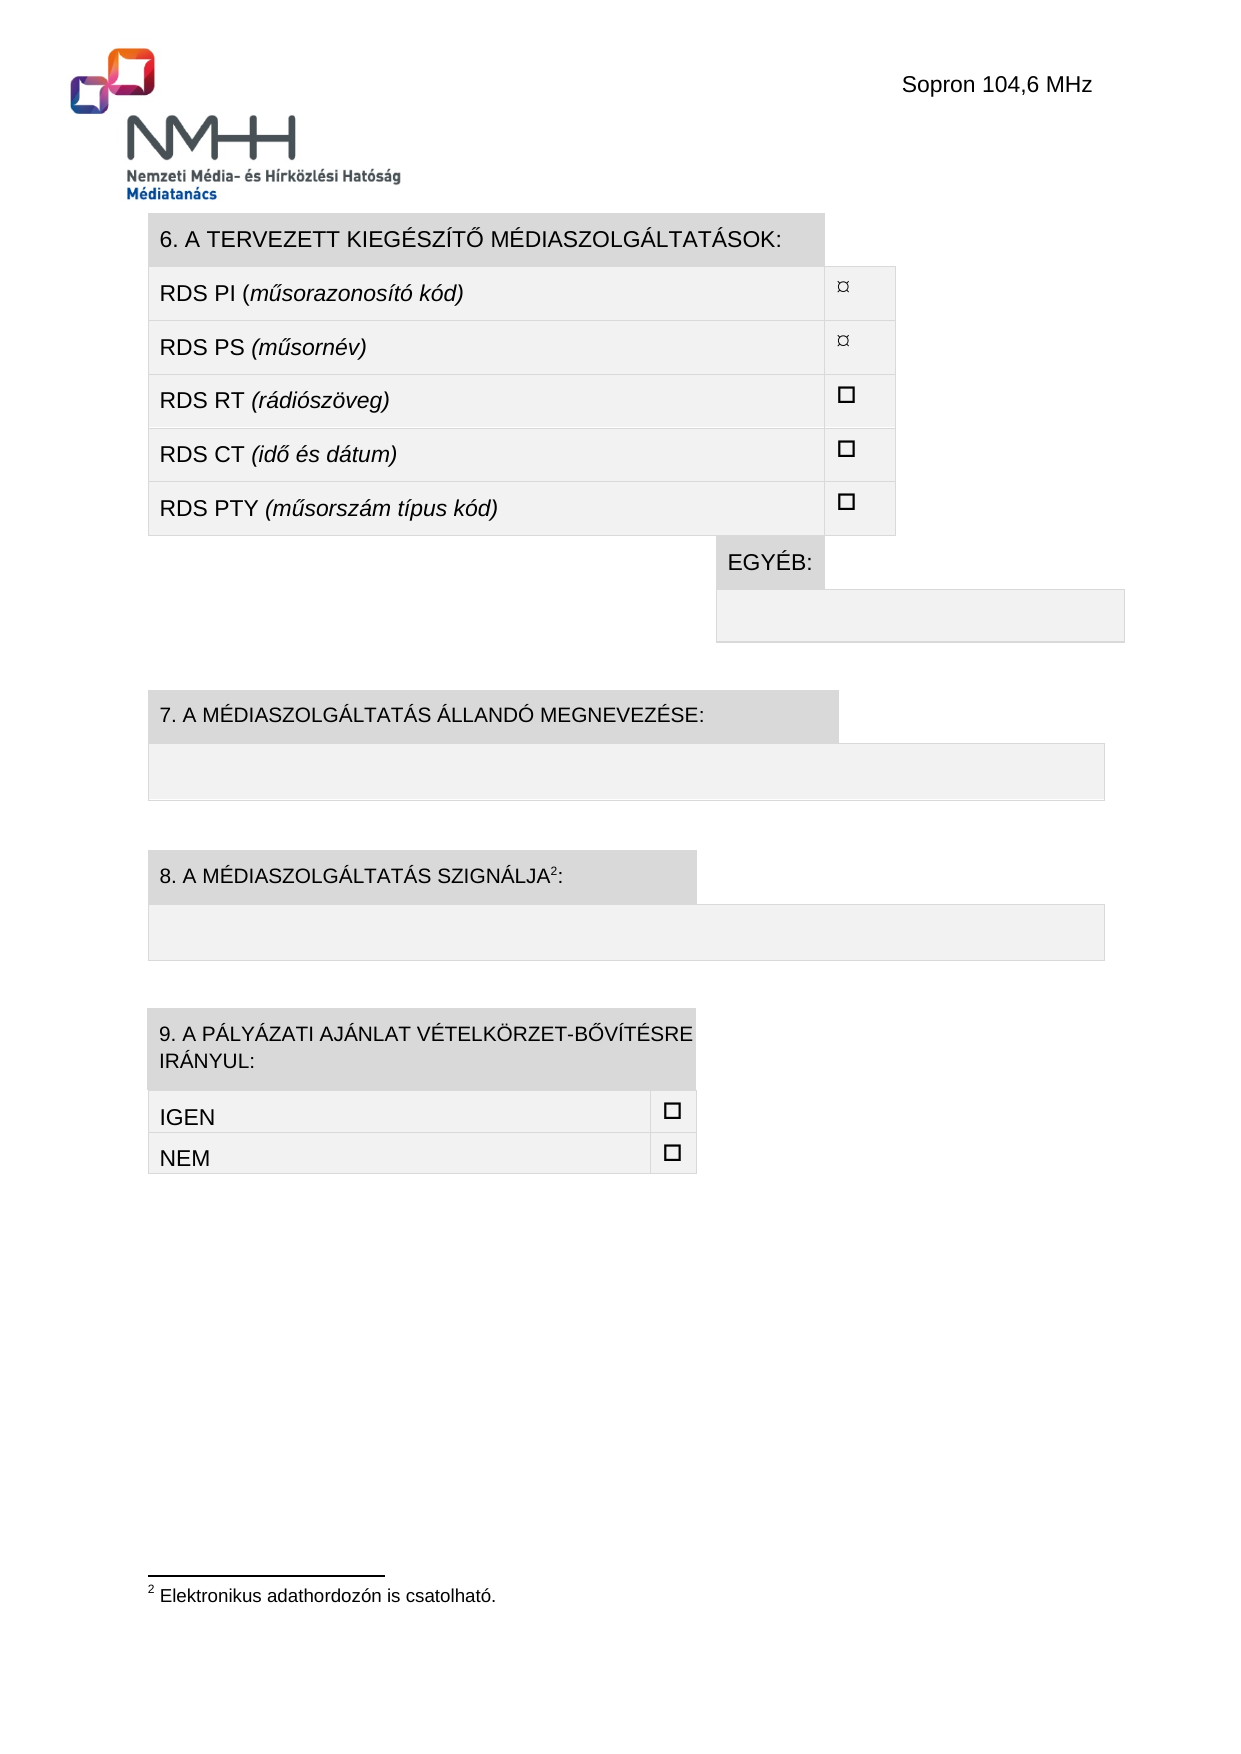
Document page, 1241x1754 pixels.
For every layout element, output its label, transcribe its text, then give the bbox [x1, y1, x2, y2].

picture [51, 37, 415, 213]
table_header 9. A pályázati ajánlat vételkörzet-bővítésre irányul: [148, 1009, 695, 1089]
table_cell [149, 744, 1104, 799]
table_header IGEN [149, 1091, 650, 1132]
table_cell [825, 375, 895, 427]
table_header 6. a tervezett kiegészítő médiaszolgáltatások: [149, 214, 824, 266]
table_header [651, 1091, 696, 1132]
table_cell [825, 267, 895, 320]
table_cell RDS PS (műsornév) [149, 321, 824, 374]
table_cell RDS PI (műsorazonosító kód) [149, 267, 824, 320]
table_cell [825, 482, 895, 535]
table_cell RDS rt (rádiószöveg) [149, 375, 824, 427]
table_cell RDS PTY (műsorszám típus kód) [149, 482, 824, 535]
table_cell [717, 590, 1124, 641]
table_cell [825, 429, 895, 481]
table_cell egyéb: [717, 536, 824, 589]
table_cell NEM [149, 1133, 650, 1173]
table_cell [825, 321, 895, 374]
table_header 8. A médiaszolgáltatás szignálja: [149, 851, 696, 904]
table_cell [651, 1133, 696, 1173]
table_cell [149, 905, 1104, 960]
table_cell RDS ct (idő és dátum) [149, 429, 824, 481]
table_header 7. A médiaszolgáltatás állandó megnevezése: [149, 691, 838, 743]
